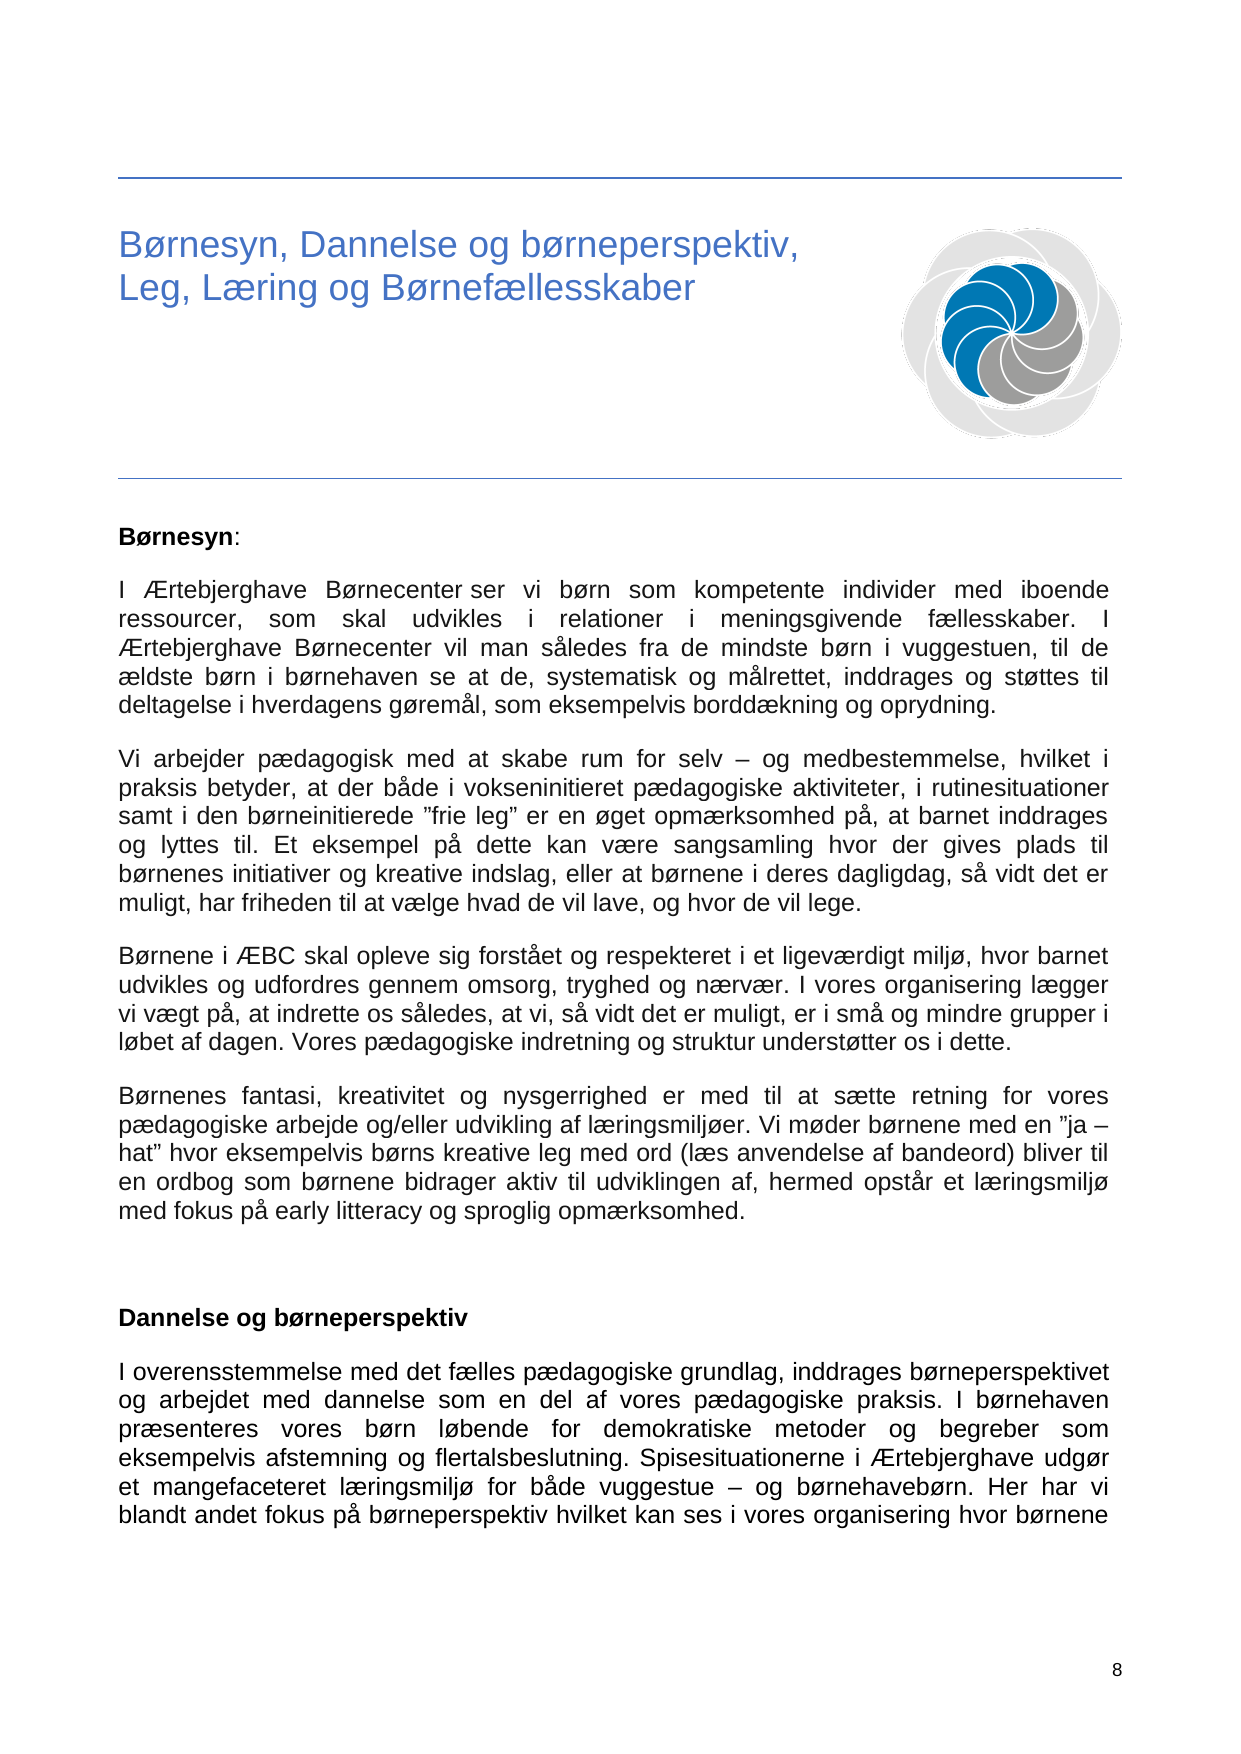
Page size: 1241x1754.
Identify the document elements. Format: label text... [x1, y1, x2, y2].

table_header Børnesyn, Dannelse og børneperspektiv, Leg, Læring og Børnefællesskaber [118, 184, 856, 478]
picture [856, 183, 1123, 478]
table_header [118, 483, 1122, 1553]
